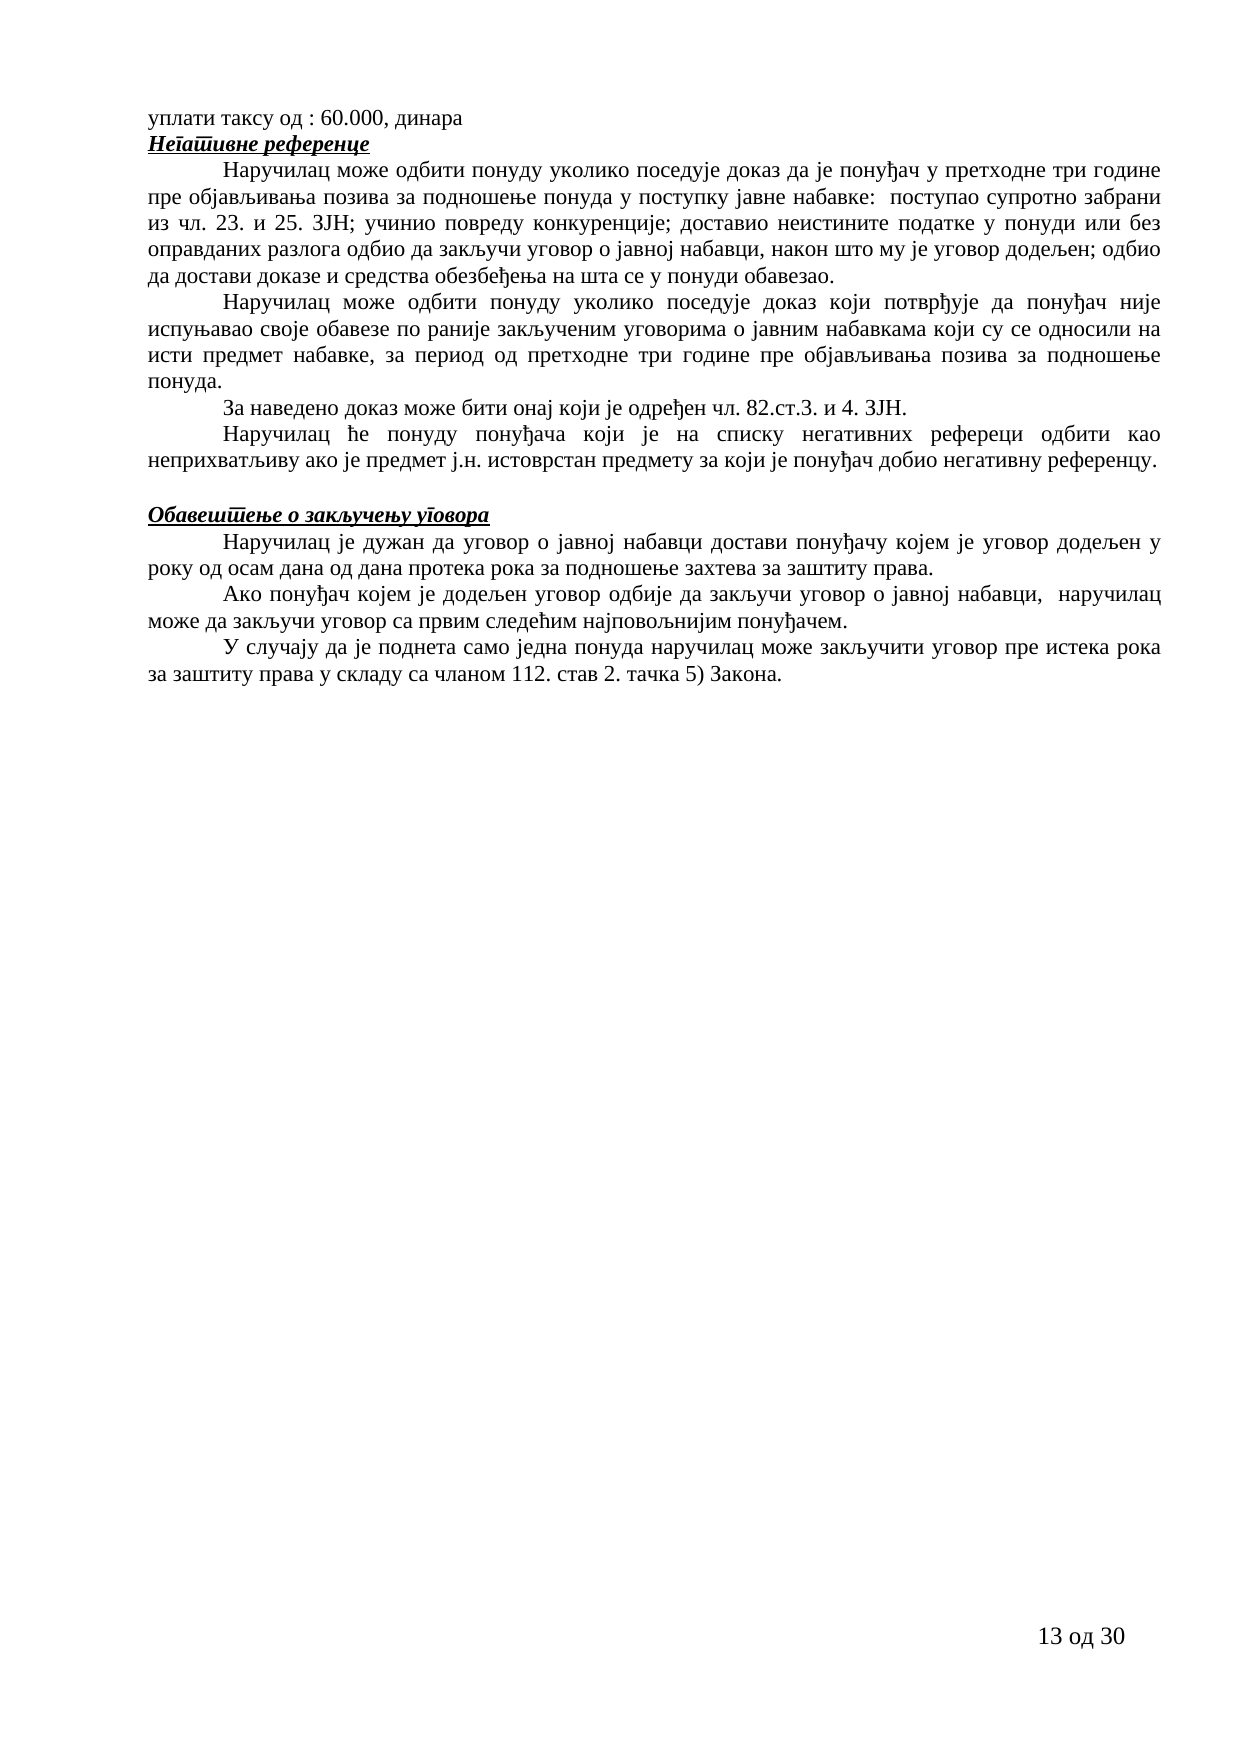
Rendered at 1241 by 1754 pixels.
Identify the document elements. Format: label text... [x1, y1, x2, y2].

text уплати таксу од : 60.000, динара [148, 104, 1163, 130]
text Наручилац може одбити понуду уколико поседује доказ да је понуђач у претходне три године пре објављивања позива за подношење понуда у поступку јавне набавке: поступао супротно забрани из чл. 23. и 25. ЗЈН; учинио повреду конкуренције; доставио неистините податке у понуди или без оправданих разлога одбио да закључи уговор о јавној набавци, након што му је уговор додељен; одбио да достави доказе и средства обезбеђења на шта се у понуди обавезао. [148, 156, 1163, 288]
text Наручилац је дужан да уговор о јавној набавци достави понуђачу којем је уговор додељен у року од осам дана од дана протека рока за подношење захтева за заштиту права. [148, 528, 1163, 581]
text Обавештење о закључењу уговора [148, 501, 1163, 528]
text Ако понуђач којем је додељен уговор одбије да закључи уговор о јавној набавци, наручилац може да закључи уговор са првим следећим најповољнијим понуђачем. [148, 581, 1163, 633]
text Наручилац може одбити понуду уколико поседује доказ који потврђује да понуђач није испуњавао своје обавезе по раније закљученим уговорима о јавним набавкама који су се односили на исти предмет набавке, за период од претходне три године пре објављивања позива за подношење понуда. [148, 288, 1163, 394]
text За наведено доказ може бити онај који је одређен чл. 82.ст.3. и 4. ЗЈН. [148, 394, 1163, 420]
text У случају да је поднета само једна понуда наручилац може закључити уговор пре истека рока за заштиту права у складу са чланом 112. став 2. тачка 5) Закона. [148, 633, 1163, 686]
text Наручилац ће понуду понуђача који је на списку негативних рефереци одбити као неприхватљиву ако је предмет ј.н. истоврстан предмету за који је понуђач добио негативну референцу. [148, 420, 1163, 473]
text Негативне референце [148, 130, 1163, 156]
